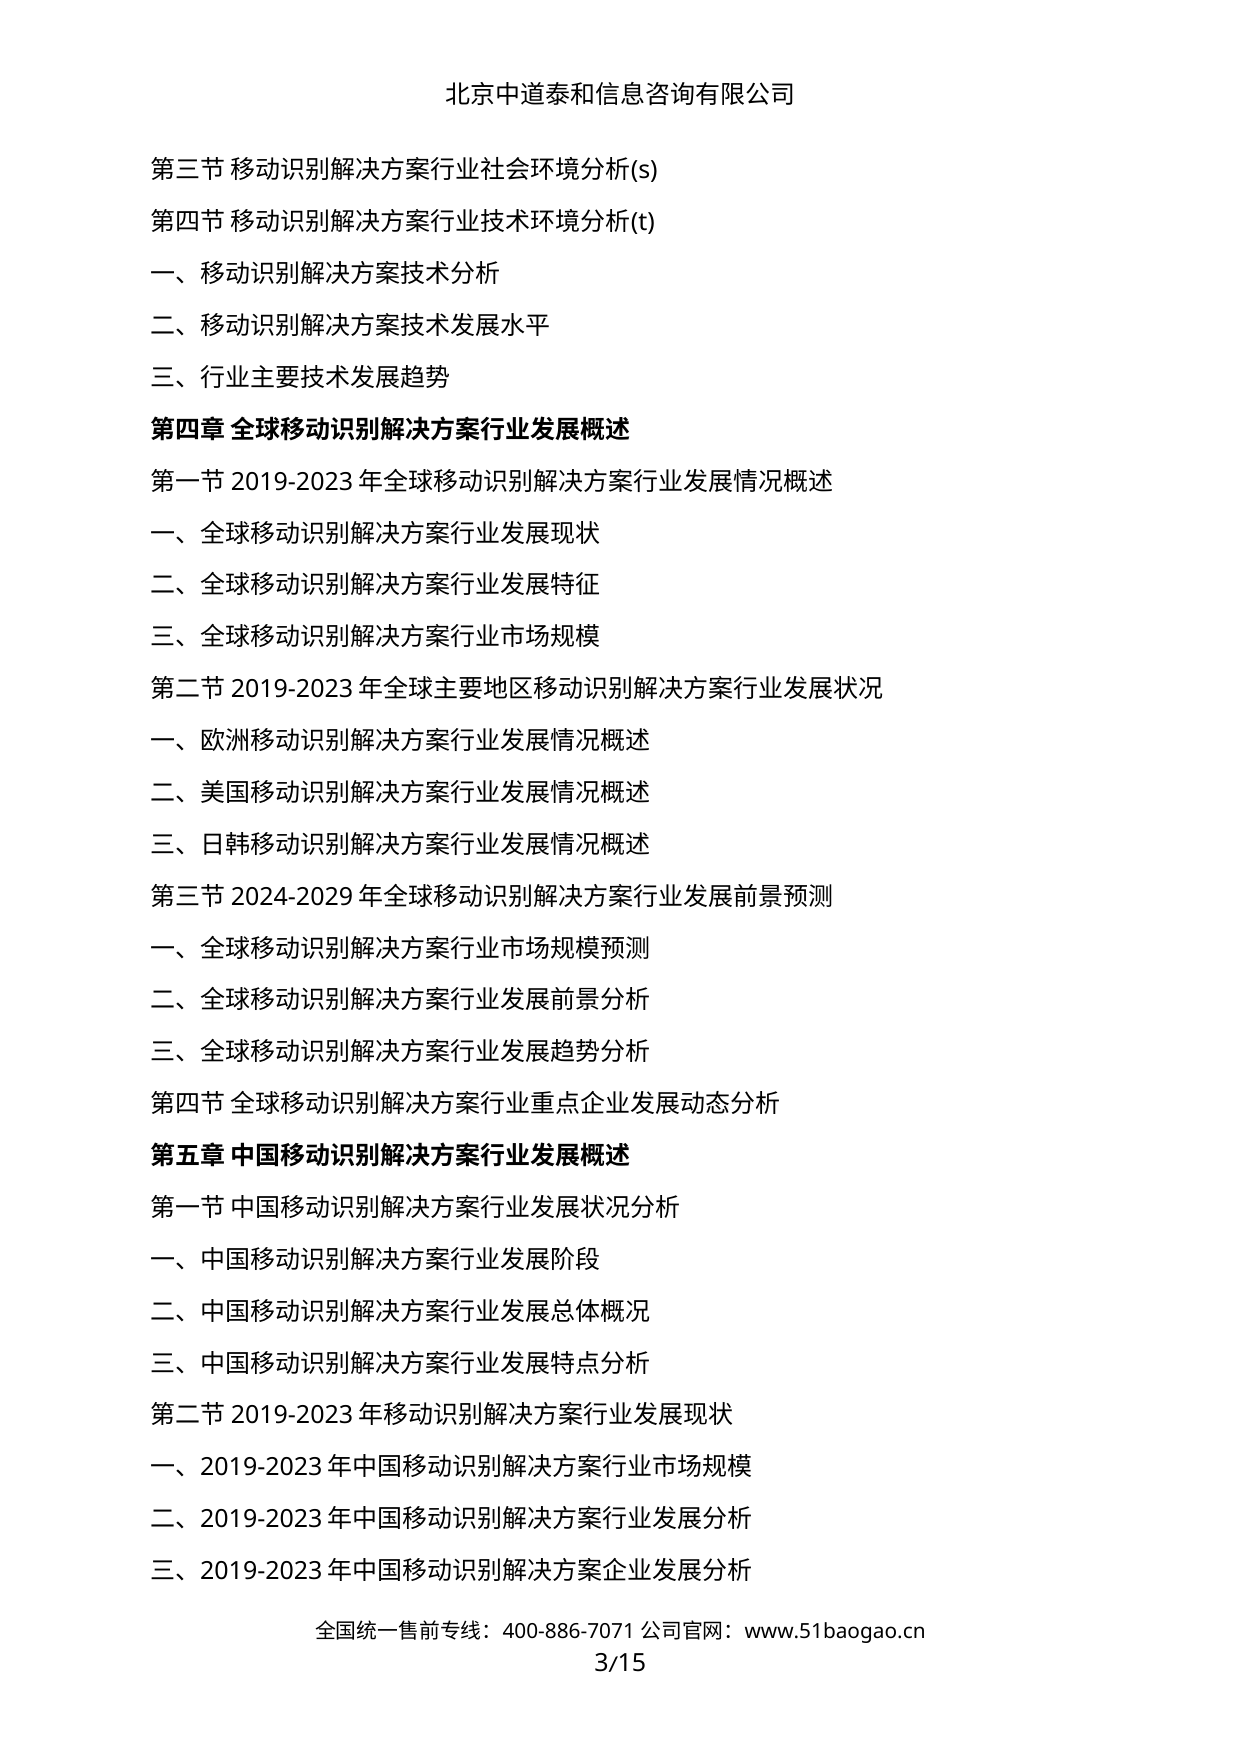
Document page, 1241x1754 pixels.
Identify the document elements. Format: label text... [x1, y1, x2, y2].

text 三、全球移动识别解决方案行业市场规模 [150, 617, 1090, 653]
text 二、中国移动识别解决方案行业发展总体概况 [150, 1291, 1090, 1327]
text 第四节 移动识别解决方案行业技术环境分析(t) [150, 202, 1090, 238]
text 一、欧洲移动识别解决方案行业发展情况概述 [150, 721, 1090, 757]
text 第五章 中国移动识别解决方案行业发展概述 [150, 1136, 1090, 1172]
text 一、中国移动识别解决方案行业发展阶段 [150, 1239, 1090, 1276]
text 三、全球移动识别解决方案行业发展趋势分析 [150, 1032, 1090, 1068]
text 第一节 中国移动识别解决方案行业发展状况分析 [150, 1187, 1090, 1224]
text 三、中国移动识别解决方案行业发展特点分析 [150, 1343, 1090, 1379]
text 三、行业主要技术发展趋势 [150, 357, 1090, 394]
text 三、日韩移动识别解决方案行业发展情况概述 [150, 824, 1090, 861]
text 三、2019-2023年中国移动识别解决方案企业发展分析 [150, 1551, 1090, 1587]
text 二、全球移动识别解决方案行业发展特征 [150, 565, 1090, 601]
text 第四节 全球移动识别解决方案行业重点企业发展动态分析 [150, 1084, 1090, 1120]
text 二、移动识别解决方案技术发展水平 [150, 306, 1090, 342]
text 第二节 2019-2023年移动识别解决方案行业发展现状 [150, 1395, 1090, 1431]
text 第四章 全球移动识别解决方案行业发展概述 [150, 409, 1090, 446]
text 第二节 2019-2023年全球主要地区移动识别解决方案行业发展状况 [150, 669, 1090, 705]
text 第三节 移动识别解决方案行业社会环境分析(s) [150, 150, 1090, 186]
text 第三节 2024-2029年全球移动识别解决方案行业发展前景预测 [150, 876, 1090, 912]
text 第一节 2019-2023年全球移动识别解决方案行业发展情况概述 [150, 461, 1090, 497]
text 一、全球移动识别解决方案行业发展现状 [150, 513, 1090, 549]
text 二、全球移动识别解决方案行业发展前景分析 [150, 980, 1090, 1016]
text 一、全球移动识别解决方案行业市场规模预测 [150, 928, 1090, 964]
text 二、2019-2023年中国移动识别解决方案行业发展分析 [150, 1499, 1090, 1535]
text 一、2019-2023年中国移动识别解决方案行业市场规模 [150, 1447, 1090, 1483]
text 一、移动识别解决方案技术分析 [150, 254, 1090, 290]
text 二、美国移动识别解决方案行业发展情况概述 [150, 772, 1090, 809]
